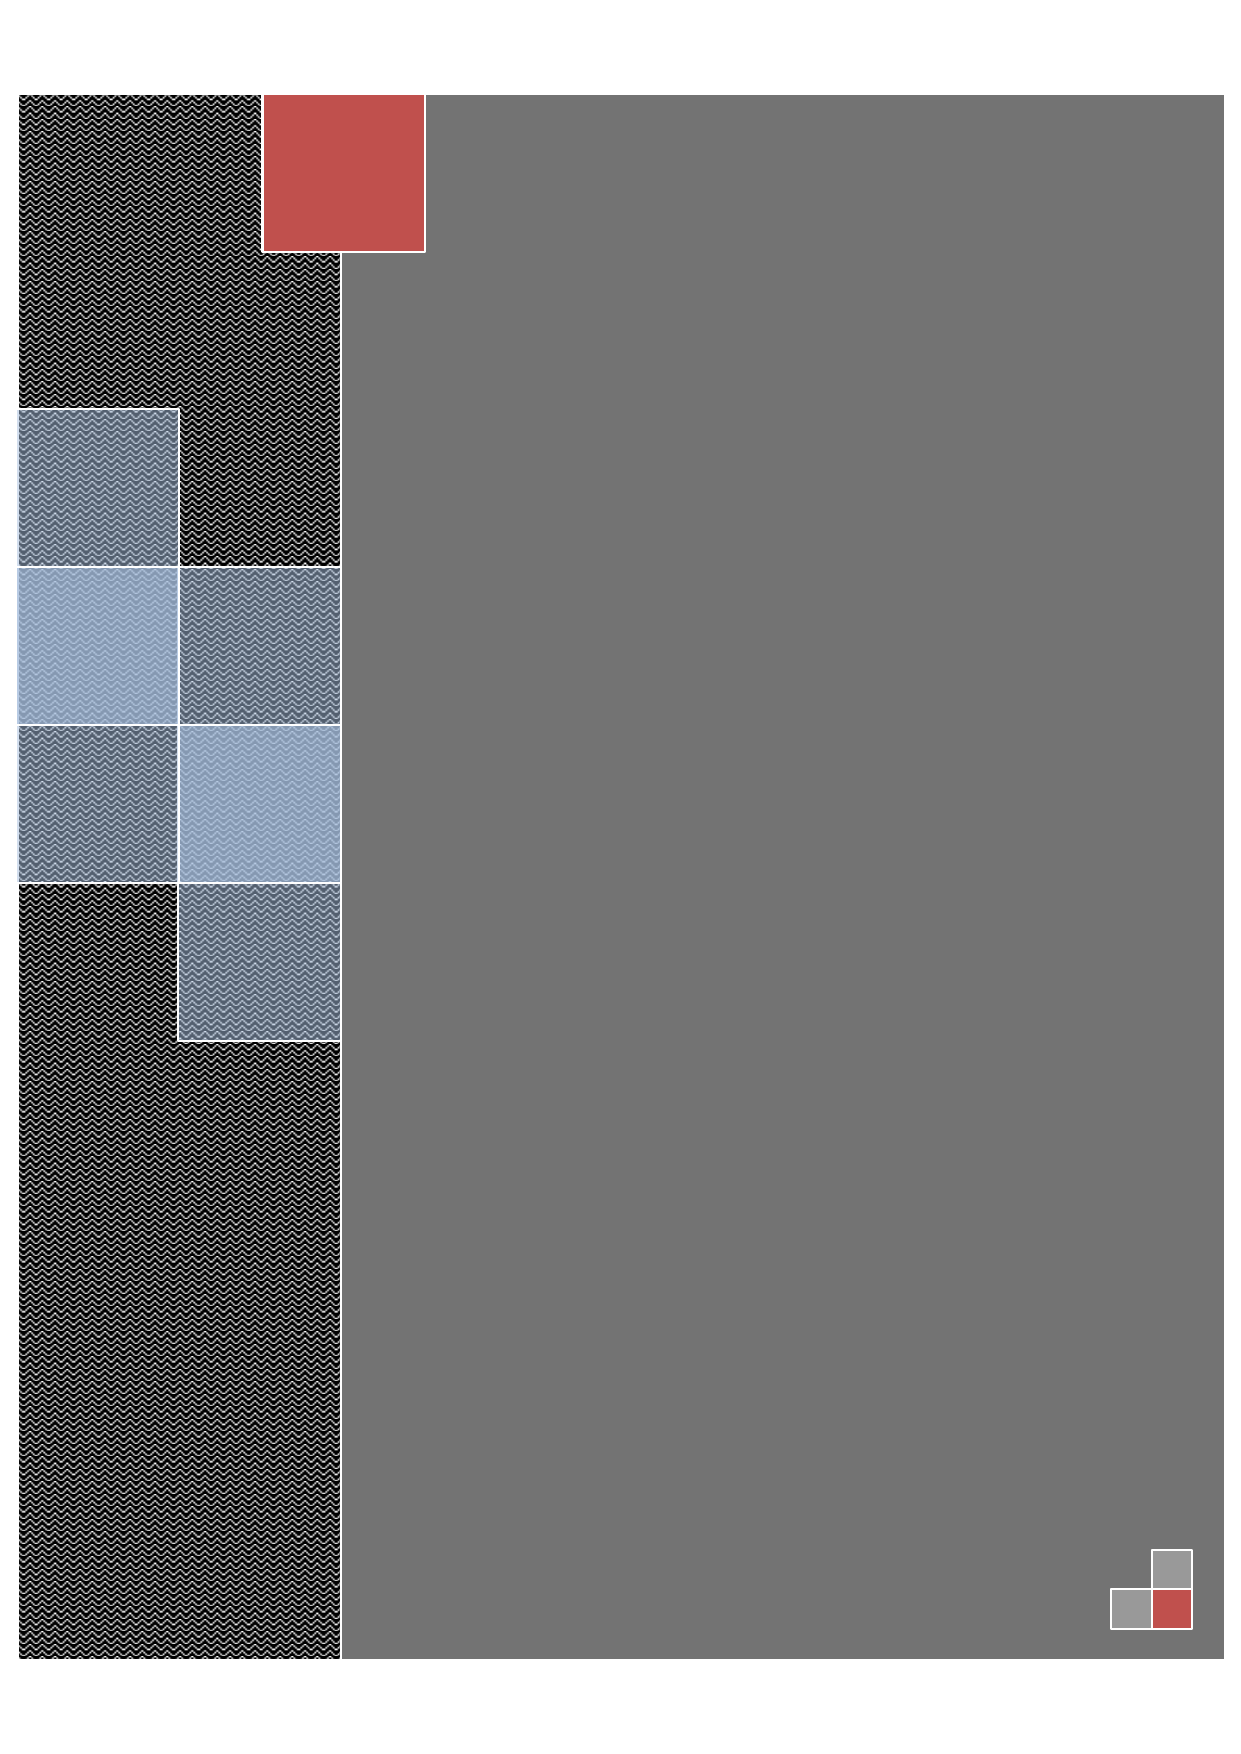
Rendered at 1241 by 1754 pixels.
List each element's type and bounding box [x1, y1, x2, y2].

picture [19, 884, 340, 1659]
picture [19, 95, 340, 566]
